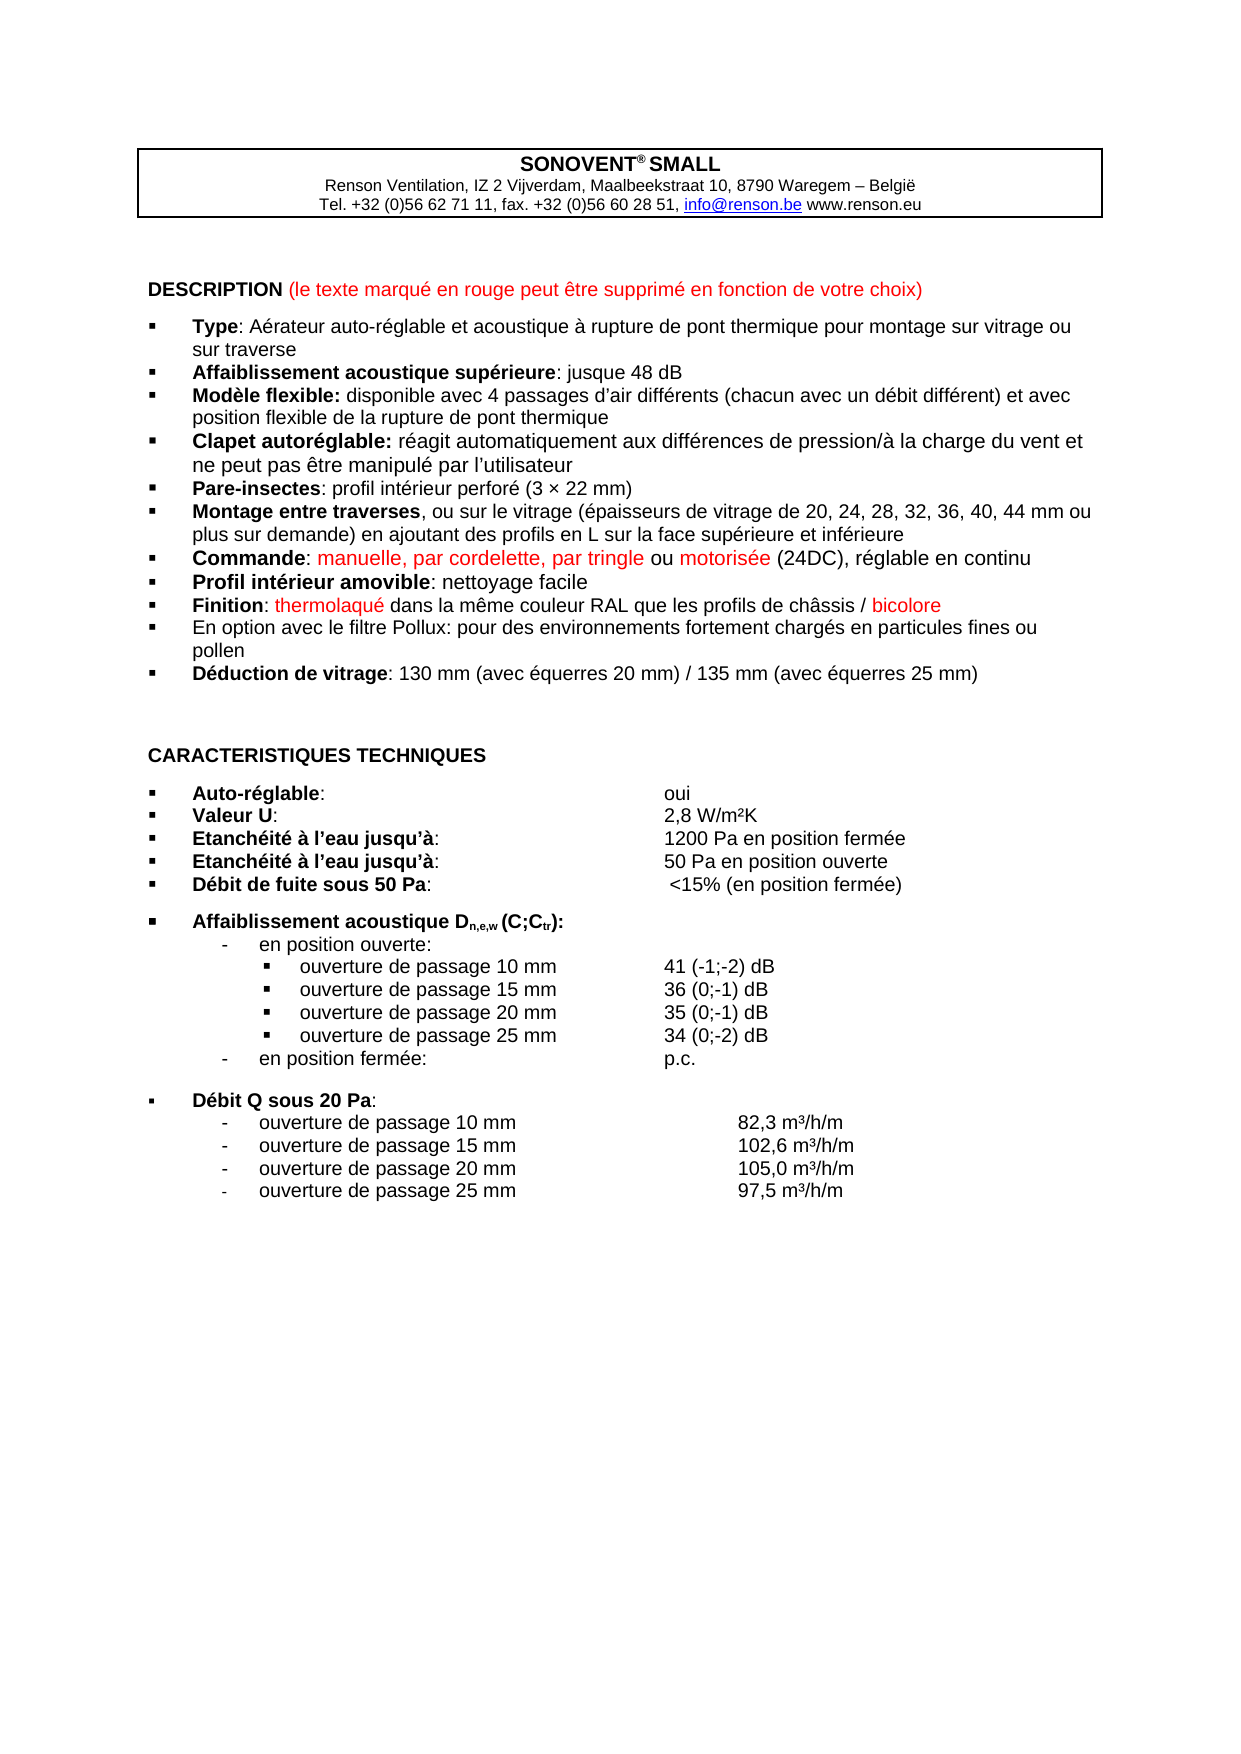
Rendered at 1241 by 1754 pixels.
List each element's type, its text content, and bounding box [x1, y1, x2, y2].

text description (le texte marqué en rouge peut être supprimé en fonction de votre choix) [148, 278, 1093, 301]
text Tel. +32 (0)56 62 71 11, fax. +32 (0)56 60 28 51, info@renson.be www.renson.eu [139, 191, 1101, 216]
list en position ouverte: [221, 933, 1093, 955]
list Valeur U: 2,8 W/m²K [148, 804, 1093, 827]
list ouverture de passage 25 mm 97,5 m³/h/m [221, 1179, 1093, 1225]
list Montage entre traverses, ou sur le vitrage (épaisseurs de vitrage de 20, 24, 28, 32, 36, 40, 44 mm ou plus sur demande) en ajoutant des profils en L sur la face supérieure et inférieure [148, 500, 1093, 546]
list Pare-insectes: profil intérieur perforé (3 × 22 mm) [148, 477, 1093, 500]
list ouverture de passage 25 mm 34 (0;-2) dB [262, 1024, 1093, 1047]
list Profil intérieur amovible: nettoyage facile [148, 569, 1093, 593]
list Débit de fuite sous 50 Pa: <15% (en position fermée) [148, 873, 1093, 896]
list ouverture de passage 10 mm 82,3 m³/h/m [221, 1111, 1093, 1134]
list Finition: thermolaqué dans la même couleur RAL que les profils de châssis / bicolore [148, 593, 1093, 616]
text caracteristiques techniques [148, 744, 1093, 767]
list ouverture de passage 15 mm 36 (0;-1) dB [262, 978, 1093, 1001]
list ouverture de passage 15 mm 102,6 m³/h/m [221, 1134, 1093, 1157]
text Sonovent® Small [139, 150, 1101, 176]
list Type: Aérateur auto-réglable et acoustique à rupture de pont thermique pour montage sur vitrage ou sur traverse [148, 315, 1093, 361]
list Clapet autoréglable: réagit automatiquement aux différences de pression/à la charge du vent et ne peut pas être manipulé par l’utilisateur [148, 429, 1093, 477]
list En option avec le filtre Pollux: pour des environnements fortement chargés en particules fines ou pollen [148, 616, 1093, 662]
list Affaiblissement acoustique Dn,e,w (C;Ctr): [148, 910, 1093, 933]
list Auto-réglable: oui [148, 781, 1093, 804]
list Débit Q sous 20 Pa: [148, 1088, 1093, 1111]
list en position fermée: p.c. [221, 1047, 1093, 1069]
list Commande: manuelle, par cordelette, par tringle ou motorisée (24DC), réglable en continu [148, 546, 1093, 569]
list Etanchéité à l’eau jusqu’à: 50 Pa en position ouverte [148, 850, 1093, 873]
list Etanchéité à l’eau jusqu’à: 1200 Pa en position fermée [148, 827, 1093, 850]
list ouverture de passage 20 mm 105,0 m³/h/m [221, 1157, 1093, 1179]
list Affaiblissement acoustique supérieure: jusque 48 dB [148, 361, 1093, 383]
list Modèle flexible: disponible avec 4 passages d’air différents (chacun avec un débit différent) et avec position flexible de la rupture de pont thermique [148, 383, 1093, 429]
list ouverture de passage 20 mm 35 (0;-1) dB [262, 1001, 1093, 1024]
list ouverture de passage 10 mm 41 (-1;-2) dB [262, 955, 1093, 978]
text Renson Ventilation, IZ 2 Vijverdam, Maalbeekstraat 10, 8790 Waregem – België [148, 176, 1093, 191]
list Déduction de vitrage: 130 mm (avec équerres 20 mm) / 135 mm (avec équerres 25 mm) [148, 662, 1093, 684]
